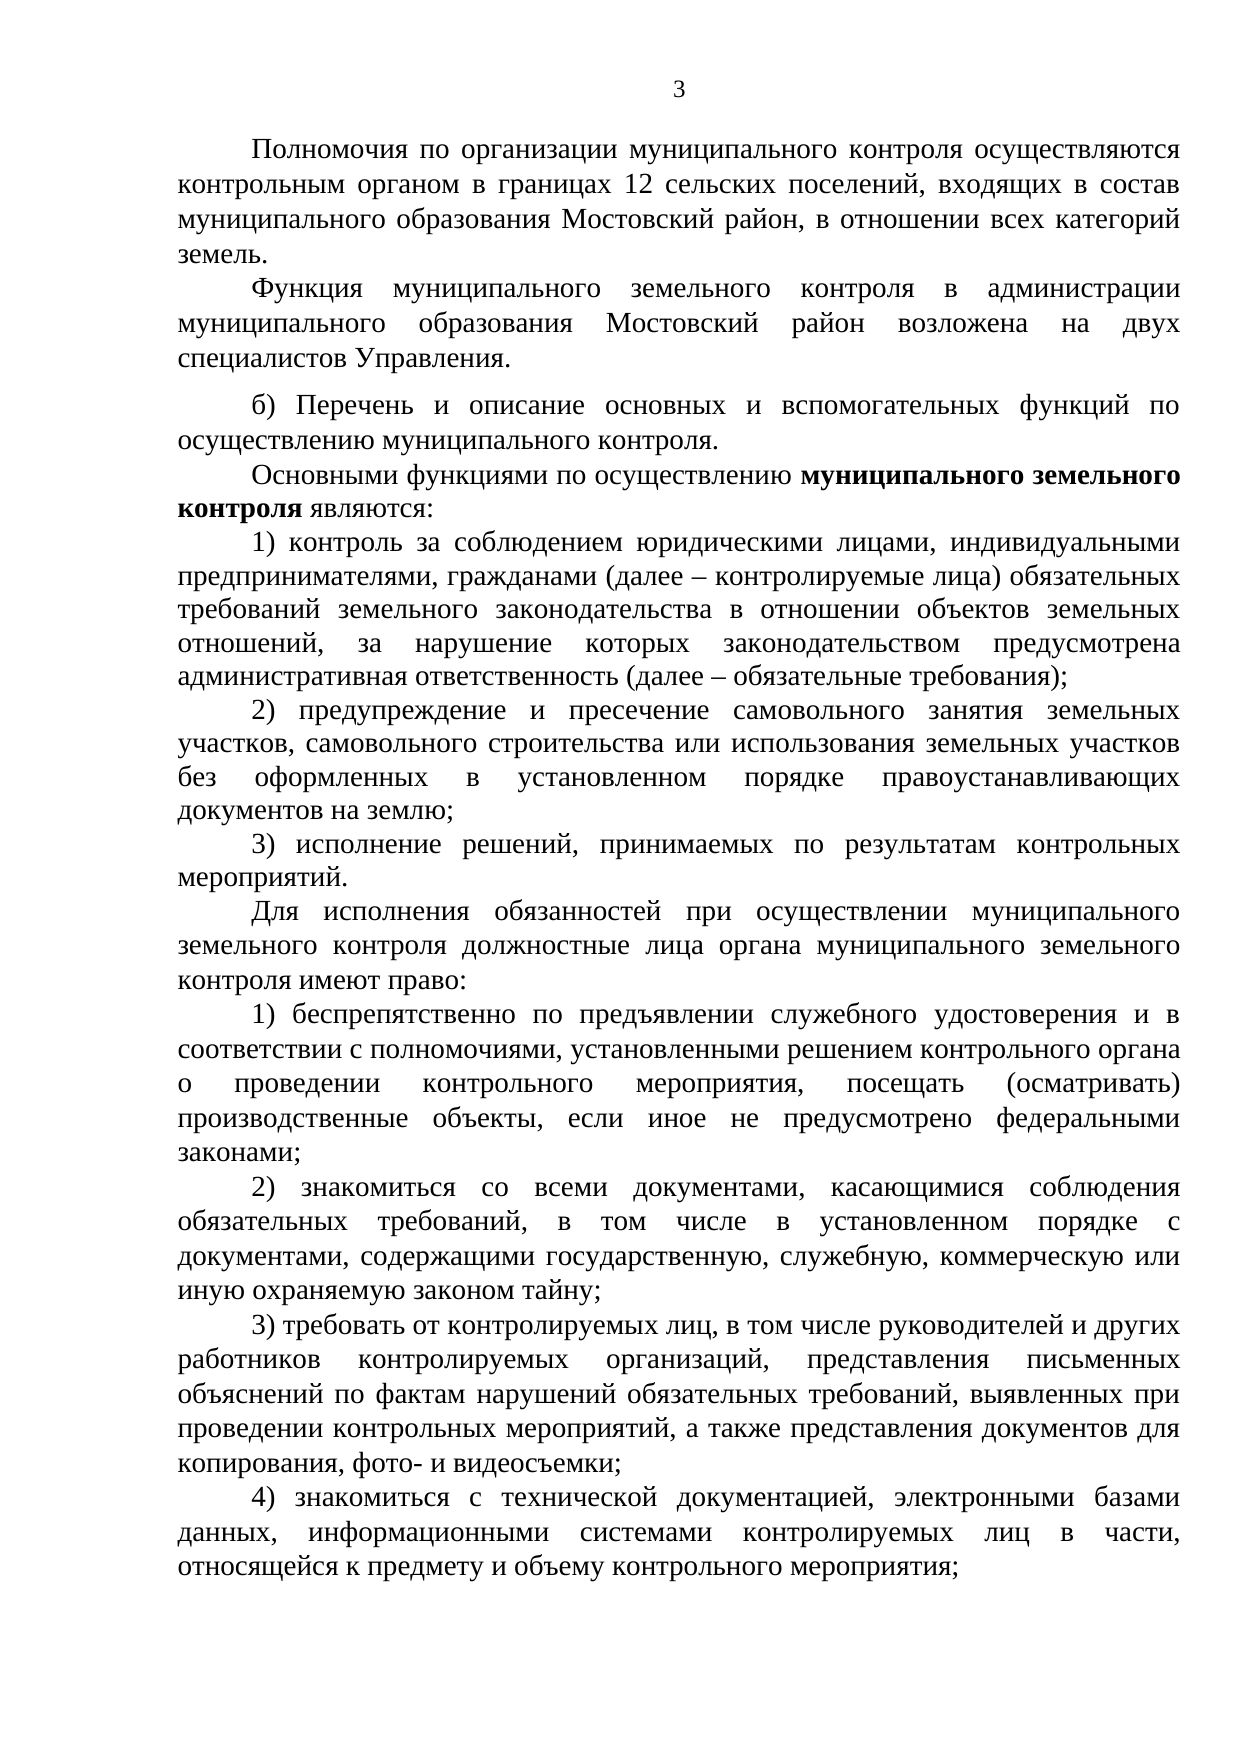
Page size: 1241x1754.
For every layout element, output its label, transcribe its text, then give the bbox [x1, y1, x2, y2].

list Основными функциями по осуществлению муниципального земельного контроля являются: [177, 457, 1181, 524]
text б) Перечень и описание основных и вспомогательных функций по осуществлению муниципального контроля. [177, 387, 1181, 456]
text 3) исполнение решений, принимаемых по результатам контрольных мероприятий. [177, 826, 1181, 893]
text 2) знакомиться со всеми документами, касающимися соблюдения обязательных требований, в том числе в установленном порядке с документами, содержащими государственную, служебную, коммерческую или иную охраняемую законом тайну; [177, 1169, 1181, 1306]
text Полномочия по организации муниципального контроля осуществляются контрольным органом в границах 12 сельских поселений, входящих в состав муниципального образования Мостовский район, в отношении всех категорий земель. [177, 131, 1181, 269]
text 1) беспрепятственно по предъявлении служебного удостоверения и в соответствии с полномочиями, установленными решением контрольного органа о проведении контрольного мероприятия, посещать (осматривать) производственные объекты, если иное не предусмотрено федеральными законами; [177, 996, 1181, 1168]
text Функция муниципального земельного контроля в администрации муниципального образования Мостовский район возложена на двух специалистов Управления. [177, 271, 1181, 374]
text Для исполнения обязанностей при осуществлении муниципального земельного контроля должностные лица органа муниципального земельного контроля имеют право: [177, 893, 1181, 996]
text 1) контроль за соблюдением юридическими лицами, индивидуальными предпринимателями, гражданами (далее – контролируемые лица) обязательных требований земельного законодательства в отношении объектов земельных отношений, за нарушение которых законодательством предусмотрена административная ответственность (далее – обязательные требования); [177, 524, 1181, 692]
text 3) требовать от контролируемых лиц, в том числе руководителей и других работников контролируемых организаций, представления письменных объяснений по фактам нарушений обязательных требований, выявленных при проведении контрольных мероприятий, а также представления документов для копирования, фото- и видеосъемки; [177, 1307, 1181, 1478]
text 2) предупреждение и пресечение самовольного занятия земельных участков, самовольного строительства или использования земельных участков без оформленных в установленном порядке правоустанавливающих документов на землю; [177, 692, 1181, 826]
text 4) знакомиться с технической документацией, электронными базами данных, информационными системами контролируемых лиц в части, относящейся к предмету и объему контрольного мероприятия; [177, 1479, 1181, 1582]
